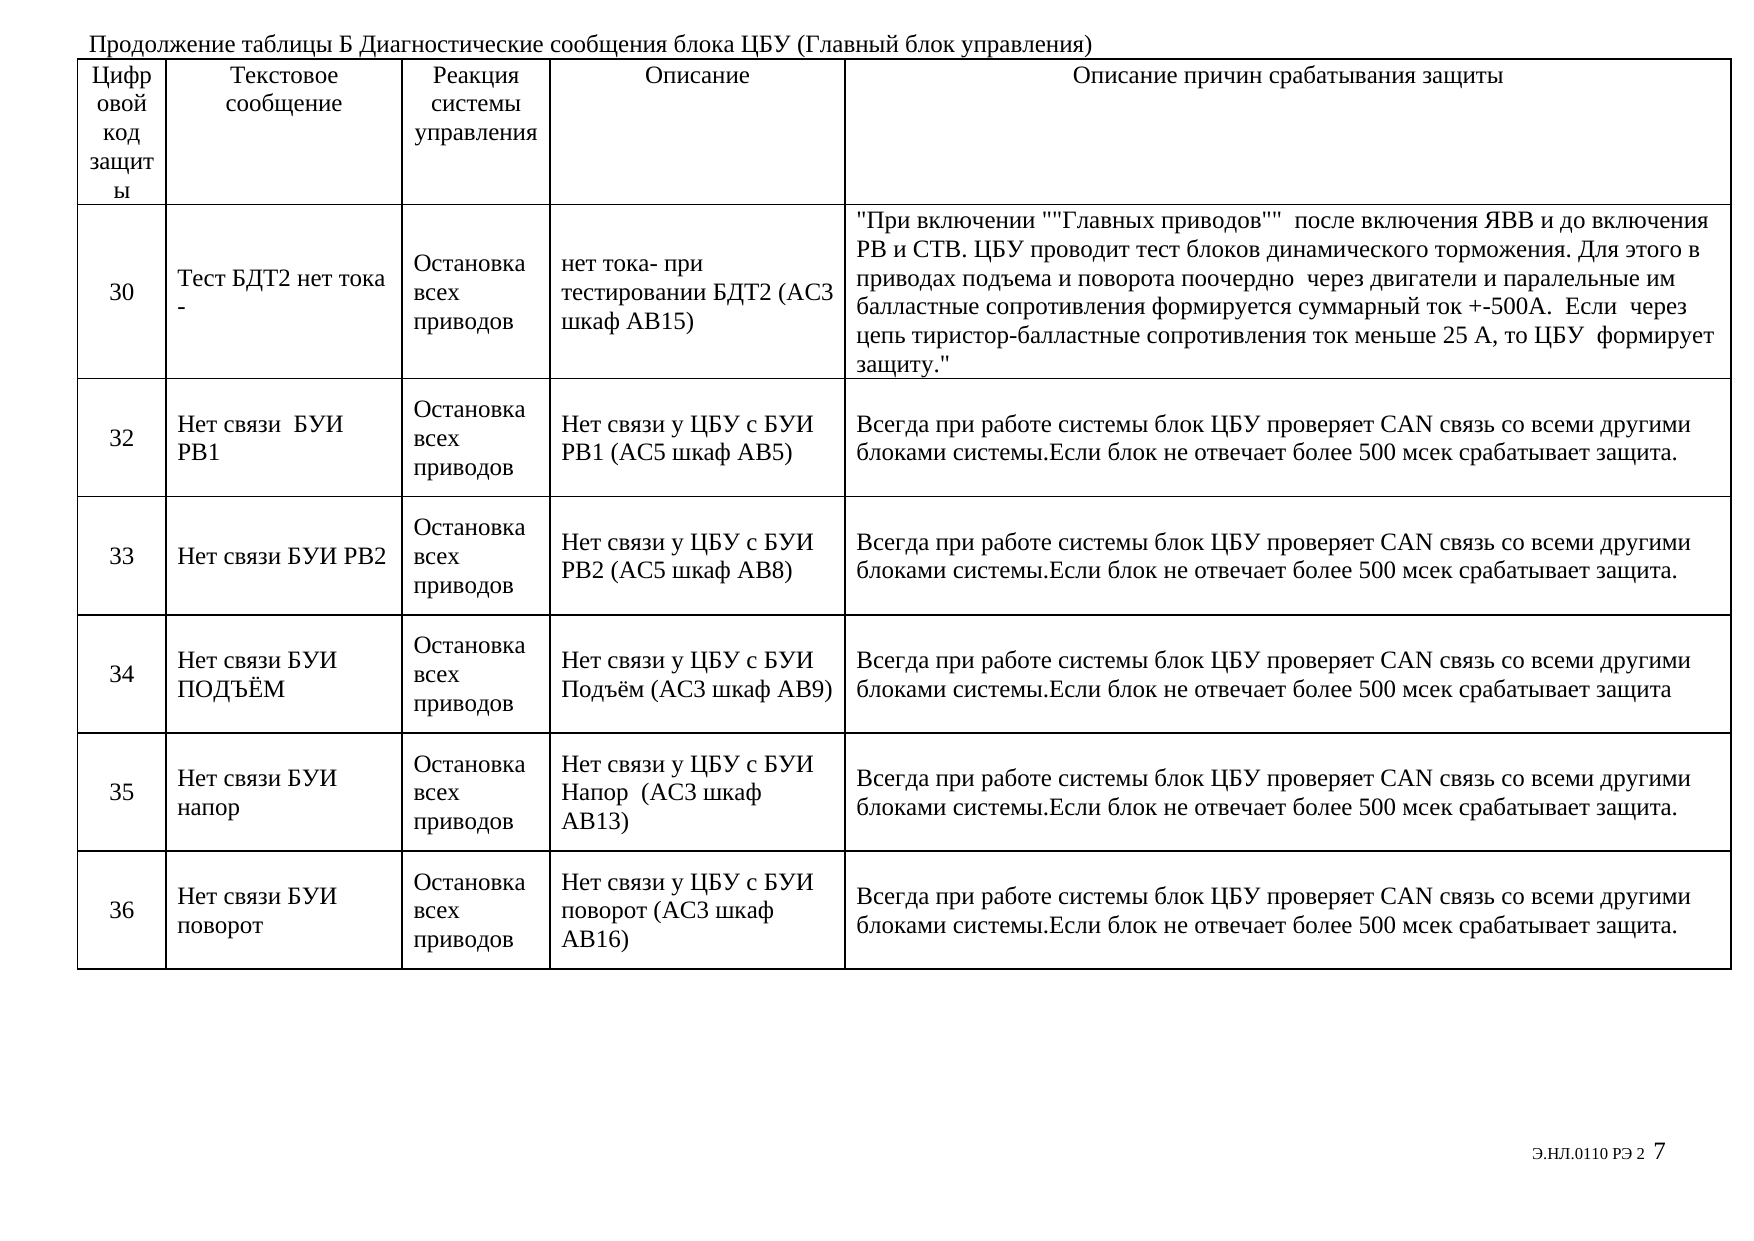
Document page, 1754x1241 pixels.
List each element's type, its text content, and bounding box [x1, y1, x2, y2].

table_cell Остановка всех приводов [403, 734, 549, 850]
table_cell Остановка всех приводов [403, 852, 549, 968]
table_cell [846, 852, 1730, 968]
table_header Реакция системы управления [403, 60, 549, 203]
table_cell Нет связи у ЦБУ с БУИ РВ1 (АС5 шкаф АВ5) [551, 379, 844, 496]
table_cell 36 [78, 852, 165, 968]
table_cell Остановка всех приводов [403, 616, 549, 732]
table_cell Нет связи у ЦБУ с БУИ РВ2 (АС5 шкаф АВ8) [551, 497, 844, 614]
table_header Описание причин срабатывания защиты [846, 60, 1730, 203]
table_cell 33 [78, 497, 165, 614]
table_cell 30 [78, 205, 165, 378]
table_cell Всегда при работе системы блок ЦБУ проверяет CAN связь со всеми другими блоками системы.Если блок не отвечает более 500 мсек срабатывает защита [846, 616, 1730, 732]
table_cell Нет связи у ЦБУ с БУИ поворот (АС3 шкаф АВ16) [551, 852, 844, 968]
table_cell Нет связи БУИ РВ2 [167, 497, 401, 614]
table_cell нет тока- при тестировании БДТ2 (АС3 шкаф АВ15) [551, 205, 844, 378]
table_cell Нет связи у ЦБУ с БУИ Подъём (АС3 шкаф АВ9) [551, 616, 844, 732]
table_cell 35 [78, 734, 165, 850]
text Продолжение таблицы Б Диагностические сообщения блока ЦБУ (Главный блок управления) [88, 29, 1665, 58]
table_cell Нет связи БУИ РВ1 [167, 379, 401, 496]
table_cell Всегда при работе системы блок ЦБУ проверяет CAN связь со всеми другими блоками системы.Если блок не отвечает более 500 мсек срабатывает защита. [846, 734, 1730, 850]
table_cell Нет связи у ЦБУ с БУИ Напор (АС3 шкаф АВ13) [551, 734, 844, 850]
table_cell Остановка всех приводов [403, 379, 549, 496]
table_cell Всегда при работе системы блок ЦБУ проверяет CAN связь со всеми другими блоками системы.Если блок не отвечает более 500 мсек срабатывает защита. [846, 379, 1730, 496]
table_cell 32 [78, 379, 165, 496]
table_cell Нет связи БУИ поворот [167, 852, 401, 968]
table_cell 34 [78, 616, 165, 732]
table_header Описание [551, 60, 844, 203]
table_cell Остановка всех приводов [403, 205, 549, 378]
table_cell Всегда при работе системы блок ЦБУ проверяет CAN связь со всеми другими блоками системы.Если блок не отвечает более 500 мсек срабатывает защита. [846, 497, 1730, 614]
table_cell "При включении ""Главных приводов"" после включения ЯВВ и до включения РВ и СТВ. ЦБУ проводит тест блоков динамического торможения. Для этого в приводах подъема и поворота поочердно через двигатели и паралельные им балластные сопротивления формируется суммарный ток +-500А. Если через цепь тиристор-балластные сопротивления ток меньше 25 А, то ЦБУ формирует защиту." [846, 205, 1730, 378]
table_header Цифровой код защиты [78, 60, 165, 203]
table_header Текстовое сообщение [167, 60, 401, 203]
table_cell Нет связи БУИ напор [167, 734, 401, 850]
table_cell Тест БДТ2 нет тока - [167, 205, 401, 378]
table_cell Остановка всех приводов [403, 497, 549, 614]
table_cell Нет связи БУИ ПОДЪЁМ [167, 616, 401, 732]
